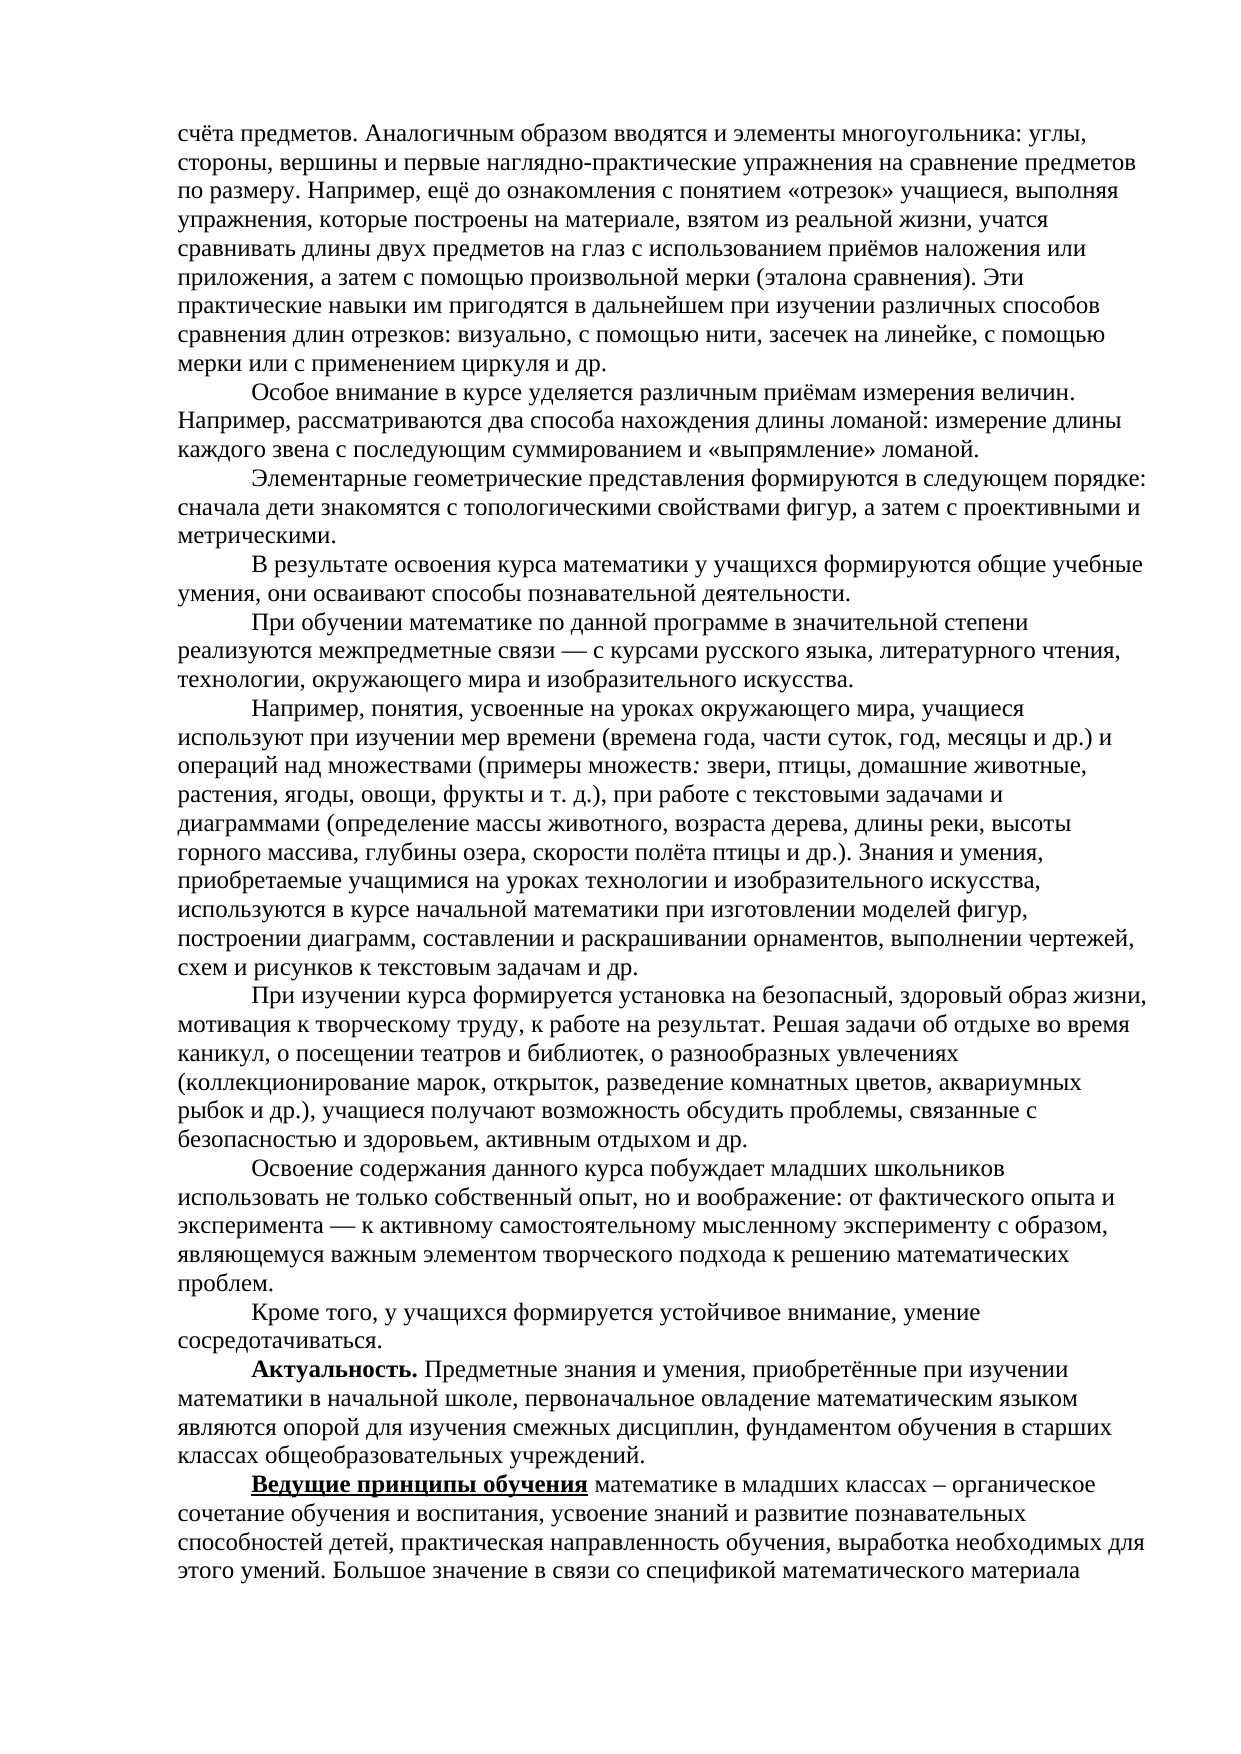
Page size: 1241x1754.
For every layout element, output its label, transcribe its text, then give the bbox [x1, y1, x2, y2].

text Кроме того, у учащихся формируется устойчивое внимание, умение сосредотачиваться. [177, 1297, 1152, 1354]
text При обучении математике по данной программе в значительной степени реализуются межпредметные связи — с курсами русского языка, литературного чтения, технологии, окружающего мира и изобразительного искусства. [177, 607, 1152, 693]
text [177, 1469, 1152, 1584]
text При изучении курса формируется установка на безопасный, здоровый образ жизни, мотивация к творческому труду, к работе на результат. Решая задачи об отдыхе во время каникул, о посещении театров и библиотек, о разнообразных увлечениях (коллекционирование марок, открыток, разведение комнатных цветов, аквариумных рыбок и др.), учащиеся получают возможность обсудить проблемы, связанные с безопасностью и здоровьем, активным отдыхом и др. [177, 981, 1152, 1153]
text Особое внимание в курсе уделяется различным приёмам измерения величин. Например, рассматриваются два способа нахождения длины ломаной: измерение длины каждого звена с последующим суммированием и «выпрямление» ломаной. [177, 377, 1152, 463]
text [177, 118, 1152, 377]
text Например, понятия, усвоенные на уроках окружающего мира, учащиеся используют при изучении мер времени (времена года, части суток, год, месяцы и др.) и операций над множествами (примеры множеств: звери, птицы, домашние животные, растения, ягоды, овощи, фрукты и т. д.), при работе с текстовыми задачами и диаграммами (определение массы животного, возраста дерева, длины реки, высоты горного массива, глубины озера, скорости полёта птицы и др.). Знания и умения, приобретаемые учащимися на уроках технологии и изобразительного искусства, используются в курсе начальной математики при изготовлении моделей фигур, построении диаграмм, составлении и раскрашивании орнаментов, выполнении чертежей, схем и рисунков к текстовым задачам и др. [177, 693, 1152, 981]
text Элементарные геометрические представления формируются в следующем порядке: сначала дети знакомятся с топологическими свойствами фигур, а затем с проективными и метрическими. [177, 463, 1152, 549]
text Актуальность. Предметные знания и умения, приобретённые при изучении математики в начальной школе, первоначальное овладение математическим языком являются опорой для изучения смежных дисциплин, фундаментом обучения в старших классах общеобразовательных учреждений. [177, 1354, 1152, 1469]
text В результате освоения курса математики у учащихся формируются общие учебные умения, они осваивают способы познавательной деятельности. [177, 549, 1152, 607]
text Освоение содержания данного курса побуждает младших школьников использовать не только собственный опыт, но и воображение: от фактического опыта и эксперимента — к активному самостоятельному мысленному эксперименту с образом, являющемуся важным элементом творческого подхода к решению математических проблем. [177, 1153, 1152, 1297]
